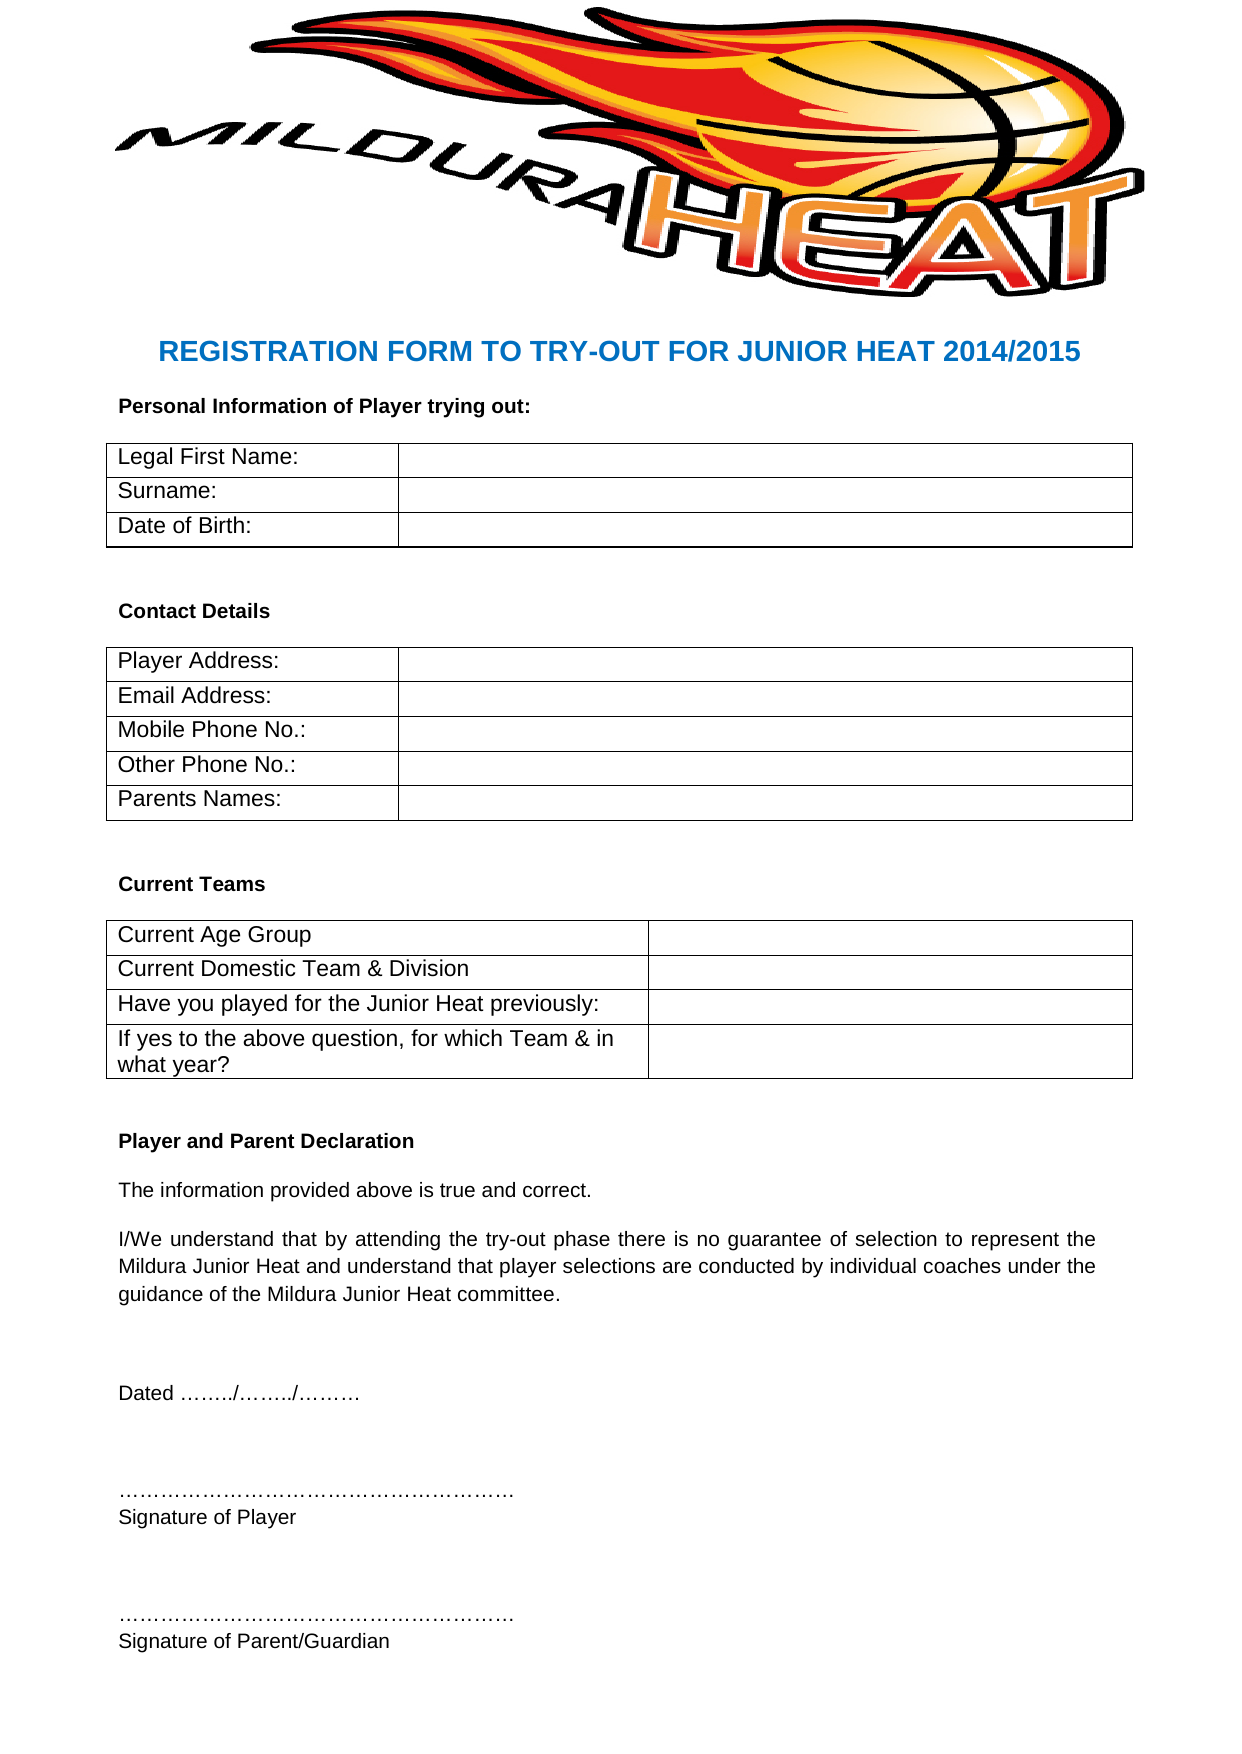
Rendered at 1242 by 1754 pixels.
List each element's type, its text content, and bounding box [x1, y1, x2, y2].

table_cell Parents Names: [107, 786, 398, 820]
table_header Current Age Group [107, 921, 648, 954]
picture [113, 7, 1144, 296]
text ………………………………………………… [118, 1602, 521, 1626]
table_cell [399, 513, 1132, 546]
text Dated ……../……../……… [118, 1381, 366, 1405]
text Current Teams [118, 871, 1148, 895]
table_cell [399, 717, 1132, 751]
table_cell [399, 682, 1132, 716]
text Signature of Player [118, 1505, 301, 1529]
table_cell Email Address: [107, 682, 398, 716]
text Contact Details [118, 598, 1148, 622]
table_header [399, 444, 1132, 477]
table_cell Current Domestic Team & Division [107, 956, 648, 989]
table_cell [399, 478, 1132, 512]
text Personal Information of Player trying out: [118, 394, 1148, 417]
table_header [399, 648, 1132, 681]
table_header Legal First Name: [107, 444, 398, 477]
text Signature of Parent/Guardian [118, 1629, 395, 1653]
table_cell If yes to the above question, for which Team & in what year? [107, 1025, 648, 1078]
table_cell [399, 752, 1132, 785]
table_cell [649, 1025, 1132, 1078]
text The information provided above is true and correct. [118, 1178, 595, 1202]
table_header Player Address: [107, 648, 398, 681]
table_cell [649, 990, 1132, 1024]
table_cell Have you played for the Junior Heat previously: [107, 990, 648, 1024]
table_cell Date of Birth: [107, 513, 398, 546]
text Player and Parent Declaration [118, 1129, 419, 1153]
table_cell [399, 786, 1132, 820]
text REGISTRATION FORM TO TRY-OUT FOR JUNIOR HEAT 2014/2015 [96, 334, 1148, 368]
table_cell Mobile Phone No.: [107, 717, 398, 751]
table_header [649, 921, 1132, 954]
table_cell Other Phone No.: [107, 752, 398, 785]
text ………………………………………………… [118, 1478, 521, 1502]
text I/We understand that by attending the try-out phase there is no guarantee of selection to represent the Mildura Junior Heat and understand that player selections are conducted by individual coaches under the guidance of the Mildura Junior Heat committee. [118, 1226, 1097, 1305]
table_cell [649, 956, 1132, 989]
table_cell Surname: [107, 478, 398, 512]
